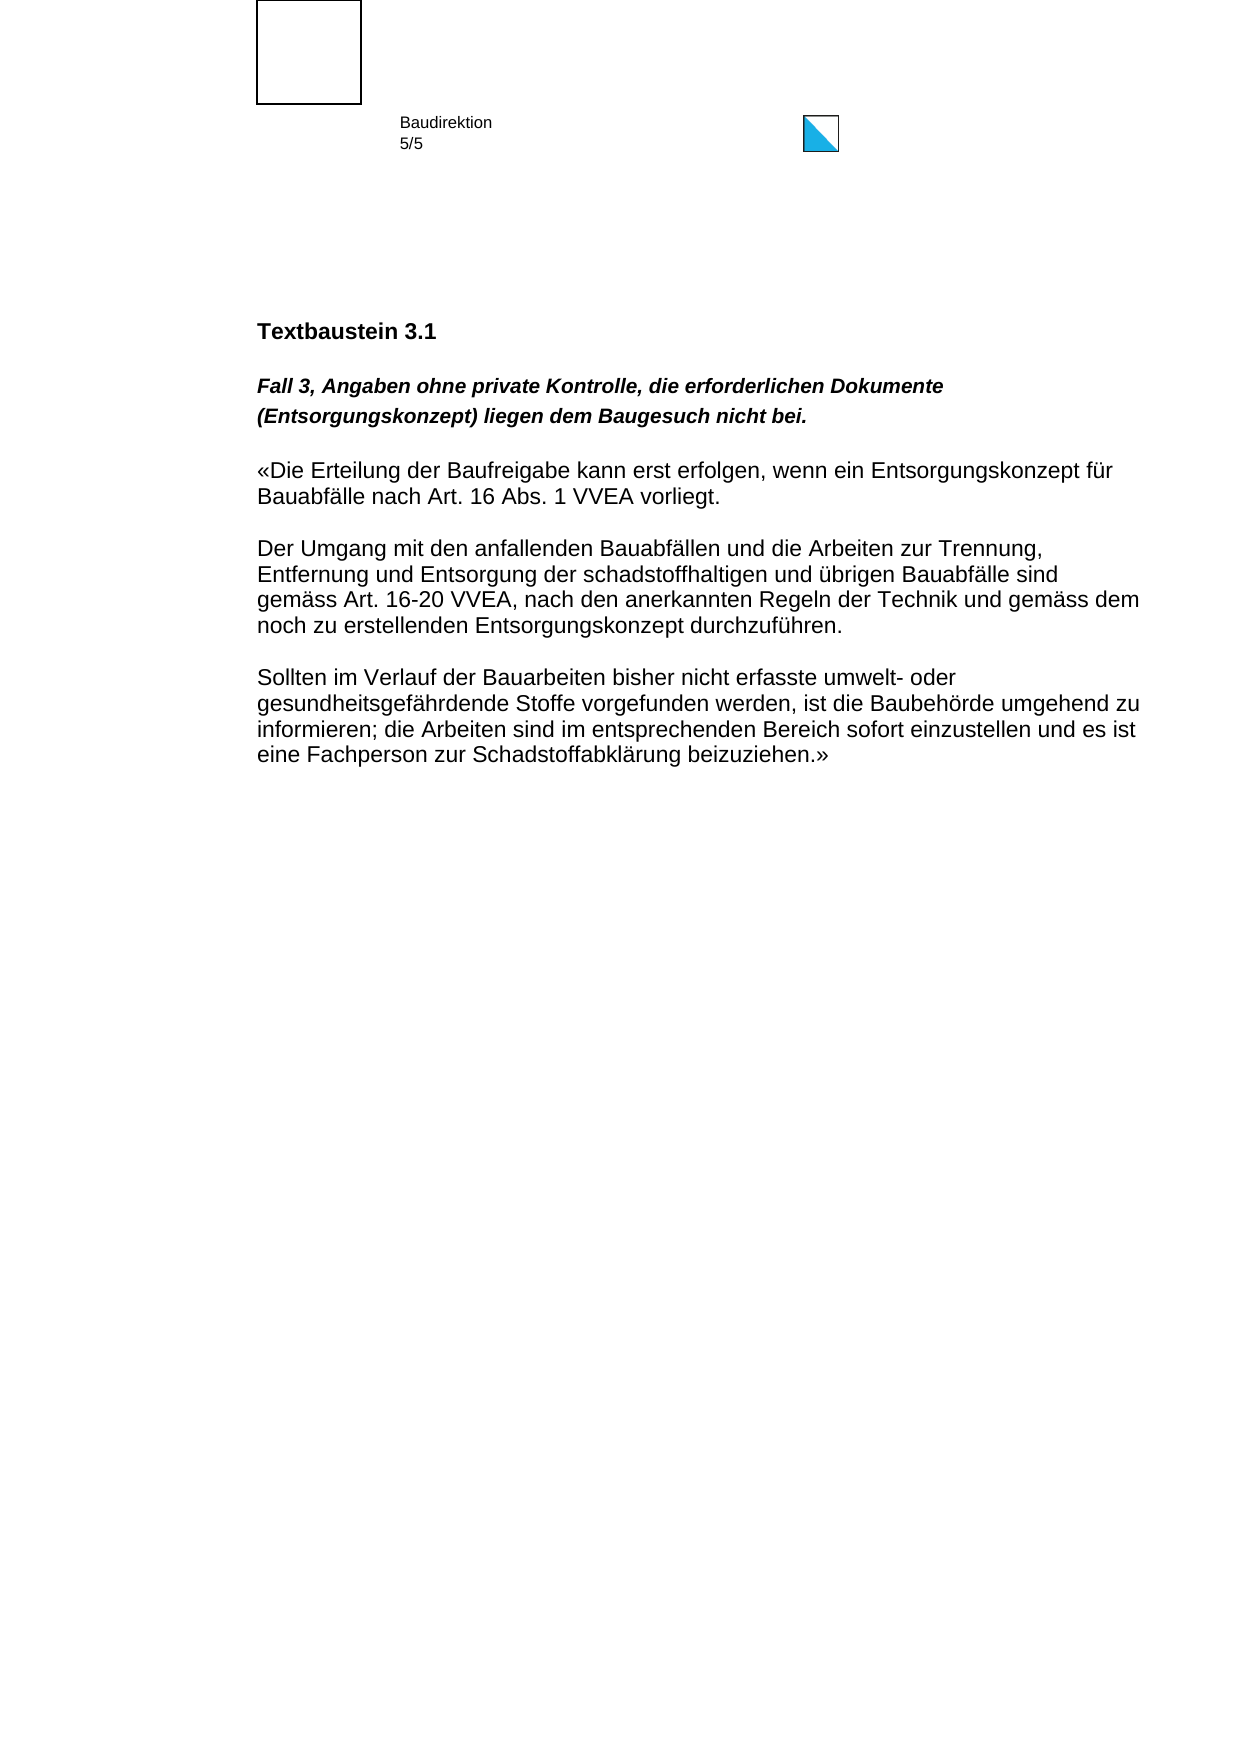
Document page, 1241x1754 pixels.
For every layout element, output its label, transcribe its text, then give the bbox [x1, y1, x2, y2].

text Sollten im Verlauf der Bauarbeiten bisher nicht erfasste umwelt- oder gesundheitsgefährdende Stoffe vorgefunden werden, ist die Baubehörde umgehend zu informieren; die Arbeiten sind im entsprechenden Bereich sofort einzustellen und es ist eine Fachperson zur Schadstoffabklärung beizuziehen.» [257, 665, 1143, 768]
text Der Umgang mit den anfallenden Bauabfällen und die Arbeiten zur Trennung, Entfernung und Entsorgung der schadstoffhaltigen und übrigen Bauabfälle sind gemäss Art. 16-20 VVEA, nach den anerkannten Regeln der Technik und gemäss dem noch zu erstellenden Entsorgungskonzept durchzuführen. [257, 536, 1143, 639]
text Textbaustein 3.1 [257, 319, 1143, 345]
text «Die Erteilung der Baufreigabe kann erst erfolgen, wenn ein Entsorgungskonzept für Bauabfälle nach Art. 16 Abs. 1 VVEA vorliegt. [257, 458, 1143, 510]
picture [803, 115, 839, 152]
text Fall 3, Angaben ohne private Kontrolle, die erforderlichen Dokumente (Entsorgungskonzept) liegen dem Baugesuch nicht bei. [257, 371, 1143, 429]
